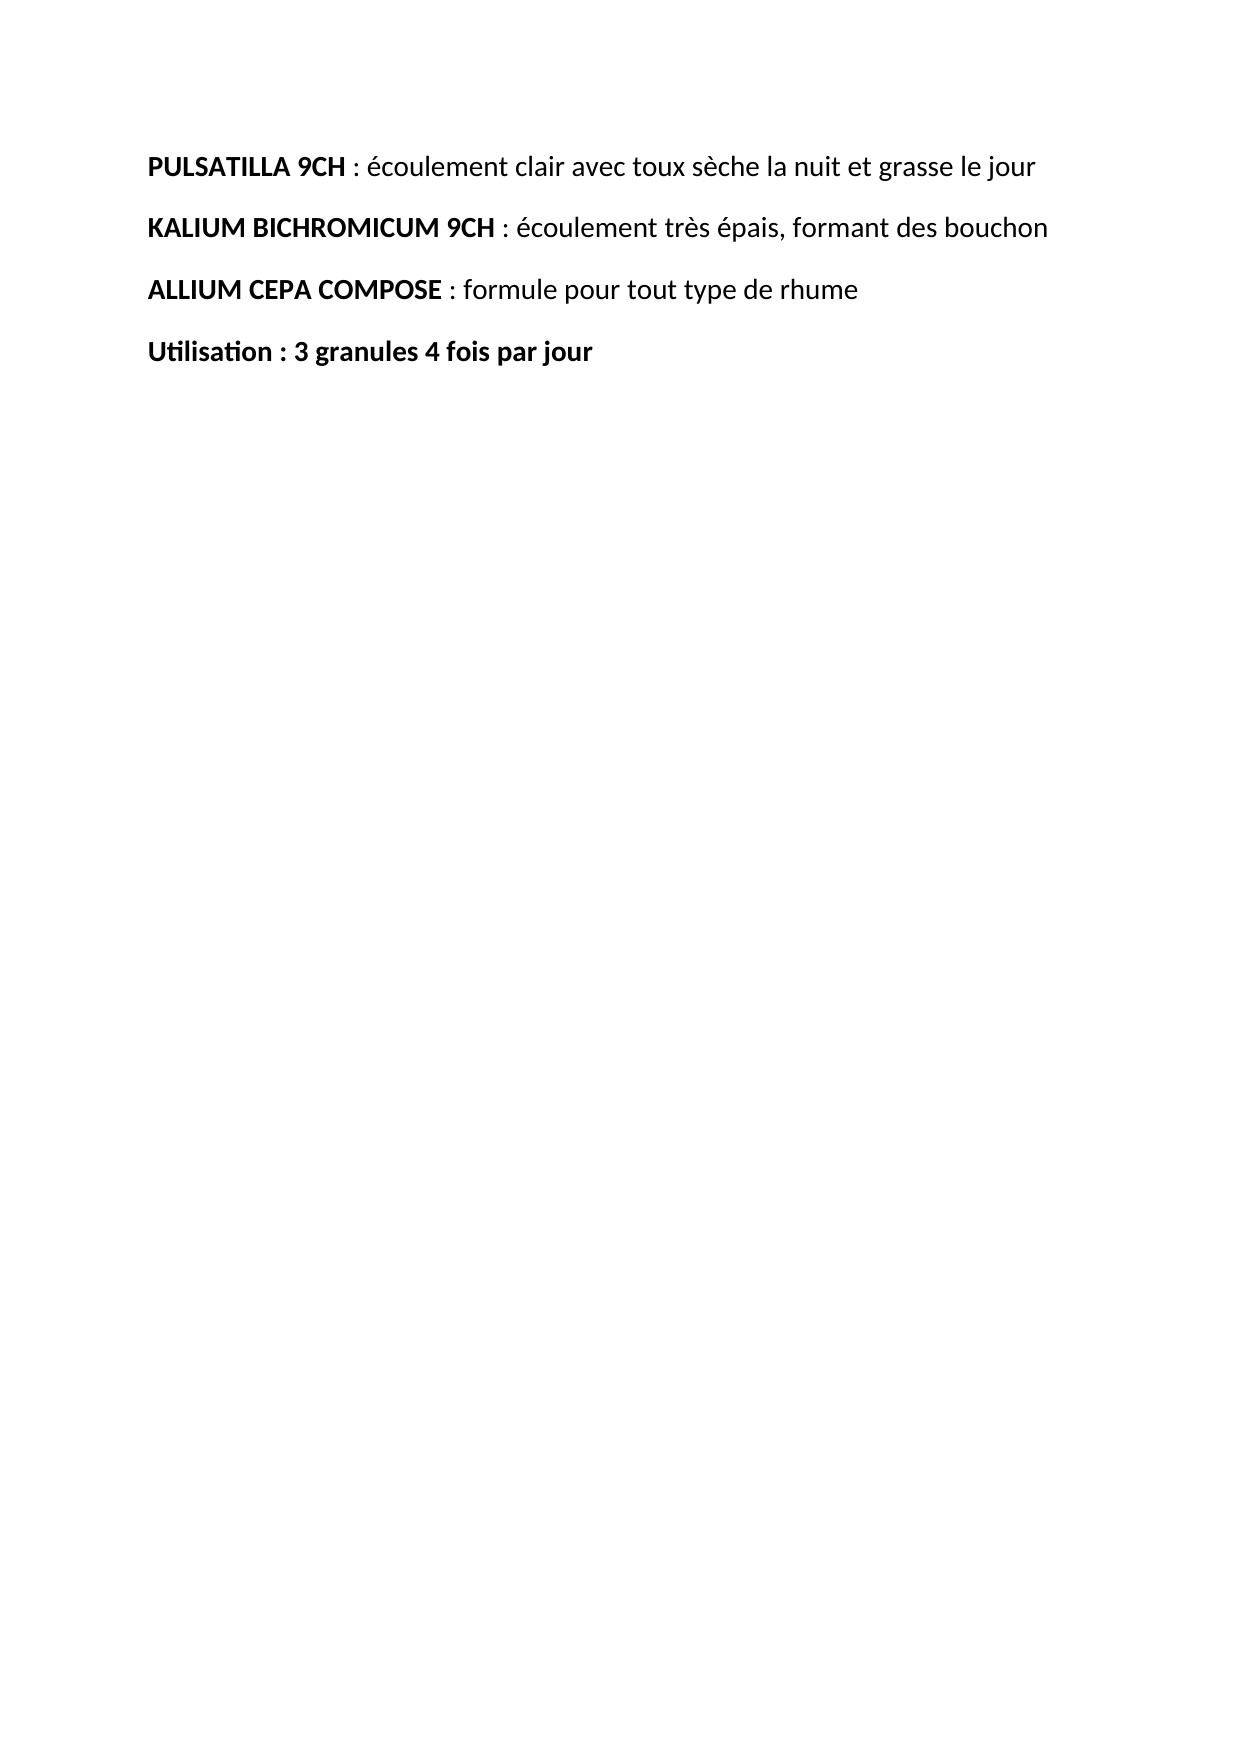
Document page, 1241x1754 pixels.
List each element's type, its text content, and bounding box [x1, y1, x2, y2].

text KALIUM BICHROMICUM 9CH : écoulement très épais, formant des bouchon [148, 209, 1093, 245]
text ALLIUM CEPA COMPOSE : formule pour tout type de rhume [148, 271, 1093, 307]
text PULSATILLA 9CH : écoulement clair avec toux sèche la nuit et grasse le jour [148, 148, 1093, 183]
text Utilisation : 3 granules 4 fois par jour [148, 333, 1093, 368]
